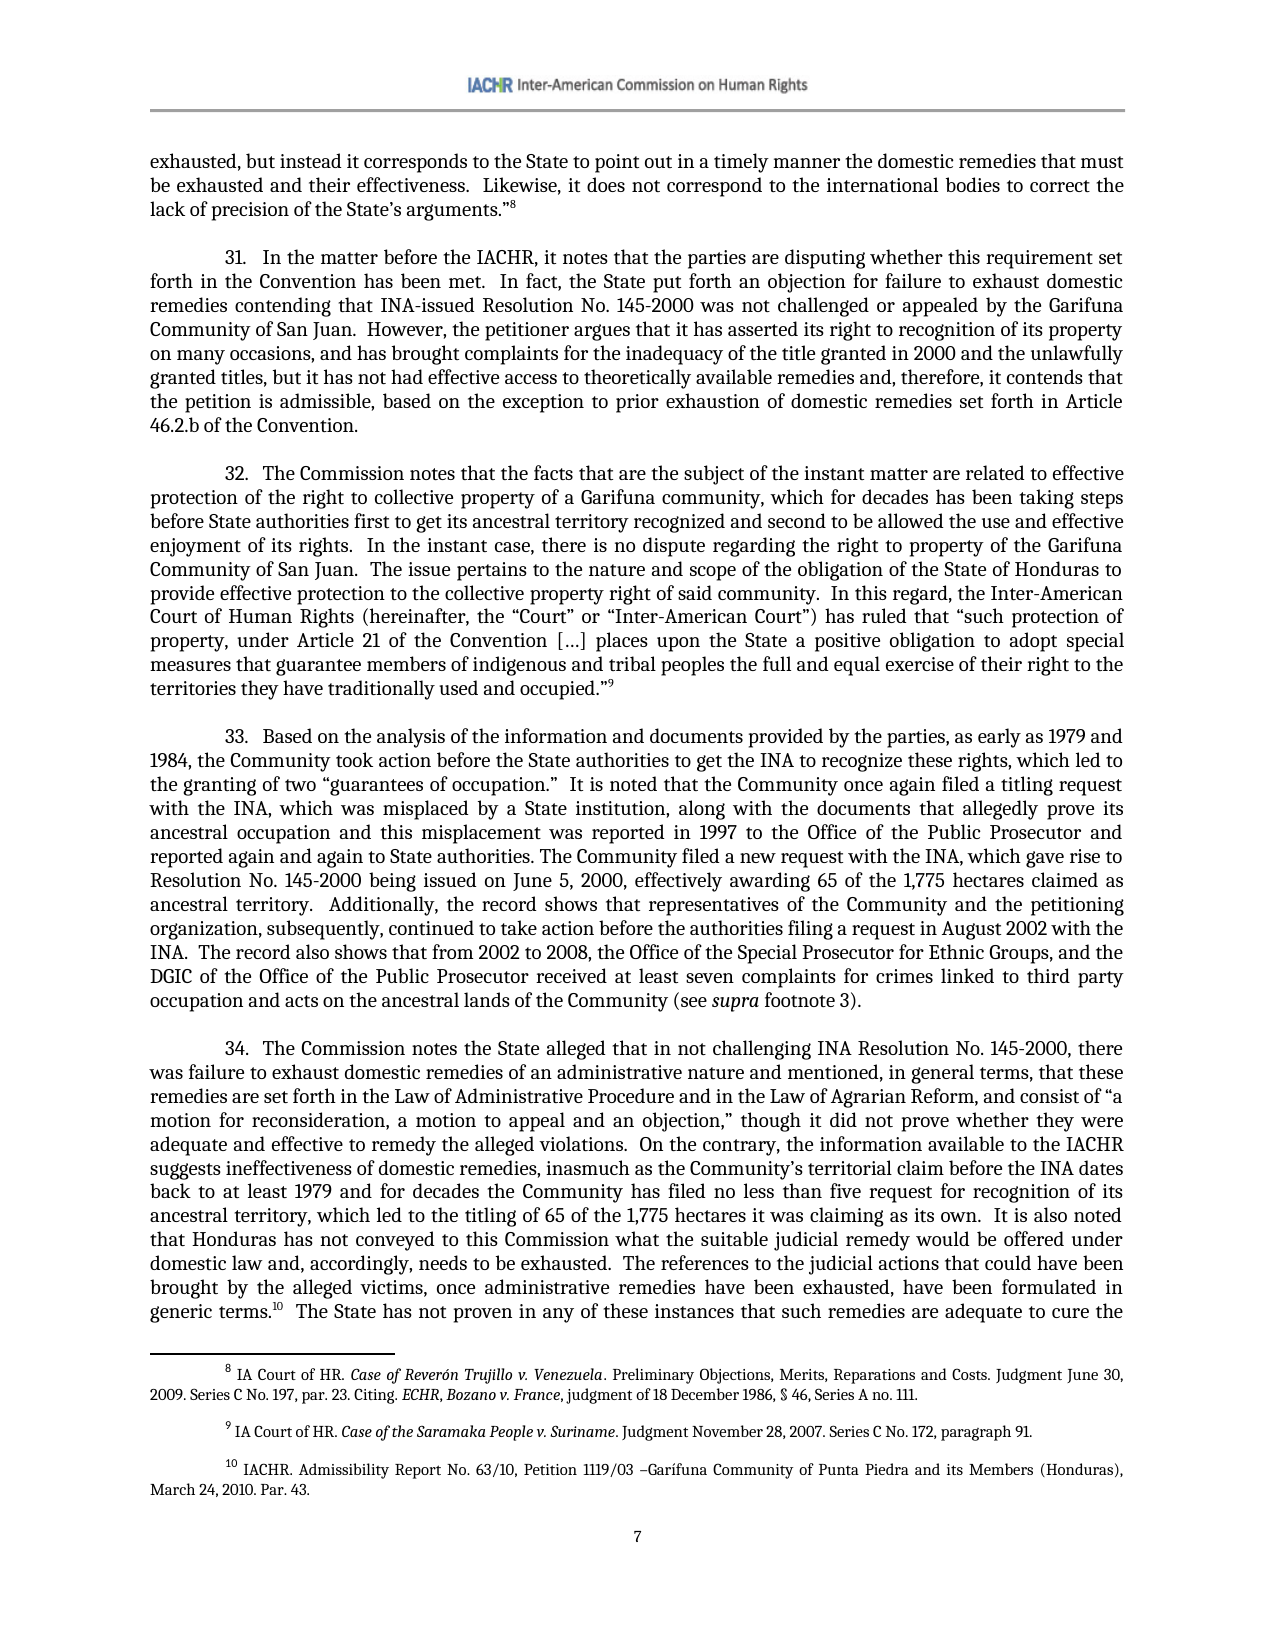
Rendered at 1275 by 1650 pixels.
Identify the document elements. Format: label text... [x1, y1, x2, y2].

picture [456, 75, 819, 95]
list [150, 150, 1125, 222]
list In the matter before the IACHR, it notes that the parties are disputing whether this requirement set forth in the Convention has been met. In fact, the State put forth an objection for failure to exhaust domestic remedies contending that INA-issued Resolution No. 145-2000 was not challenged or appealed by the Garifuna Community of San Juan. However, the petitioner argues that it has asserted its right to recognition of its property on many occasions, and has brought complaints for the inadequacy of the title granted in 2000 and the unlawfully granted titles, but it has not had effective access to theoretically available remedies and, therefore, it contends that the petition is admissible, based on the exception to prior exhaustion of domestic remedies set forth in Article 46.2.b of the Convention. [150, 246, 1125, 437]
list The Commission notes that the facts that are the subject of the instant matter are related to effective protection of the right to collective property of a Garifuna community, which for decades has been taking steps before State authorities first to get its ancestral territory recognized and second to be allowed the use and effective enjoyment of its rights. In the instant case, there is no dispute regarding the right to property of the Garifuna Community of San Juan. The issue pertains to the nature and scope of the obligation of the State of Honduras to provide effective protection to the collective property right of said community. In this regard, the Inter-American Court of Human Rights (hereinafter, the “Court” or “Inter-American Court”) has ruled that “such protection of property, under Article 21 of the Convention […] places upon the State a positive obligation to adopt special measures that guarantee members of indigenous and tribal peoples the full and equal exercise of their right to the territories they have traditionally used and occupied.” [150, 461, 1125, 701]
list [150, 1036, 1125, 1324]
list Based on the analysis of the information and documents provided by the parties, as early as 1979 and 1984, the Community took action before the State authorities to get the INA to recognize these rights, which led to the granting of two “guarantees of occupation.” It is noted that the Community once again filed a titling request with the INA, which was misplaced by a State institution, along with the documents that allegedly prove its ancestral occupation and this misplacement was reported in 1997 to the Office of the Public Prosecutor and reported again and again to State authorities. The Community filed a new request with the INA, which gave rise to Resolution No. 145-2000 being issued on June 5, 2000, effectively awarding 65 of the 1,775 hectares claimed as ancestral territory. Additionally, the record shows that representatives of the Community and the petitioning organization, subsequently, continued to take action before the authorities filing a request in August 2002 with the INA. The record also shows that from 2002 to 2008, the Office of the Special Prosecutor for Ethnic Groups, and the DGIC of the Office of the Public Prosecutor received at least seven complaints for crimes linked to third party occupation and acts on the ancestral lands of the Community (see supra footnote 3). [150, 725, 1125, 1012]
